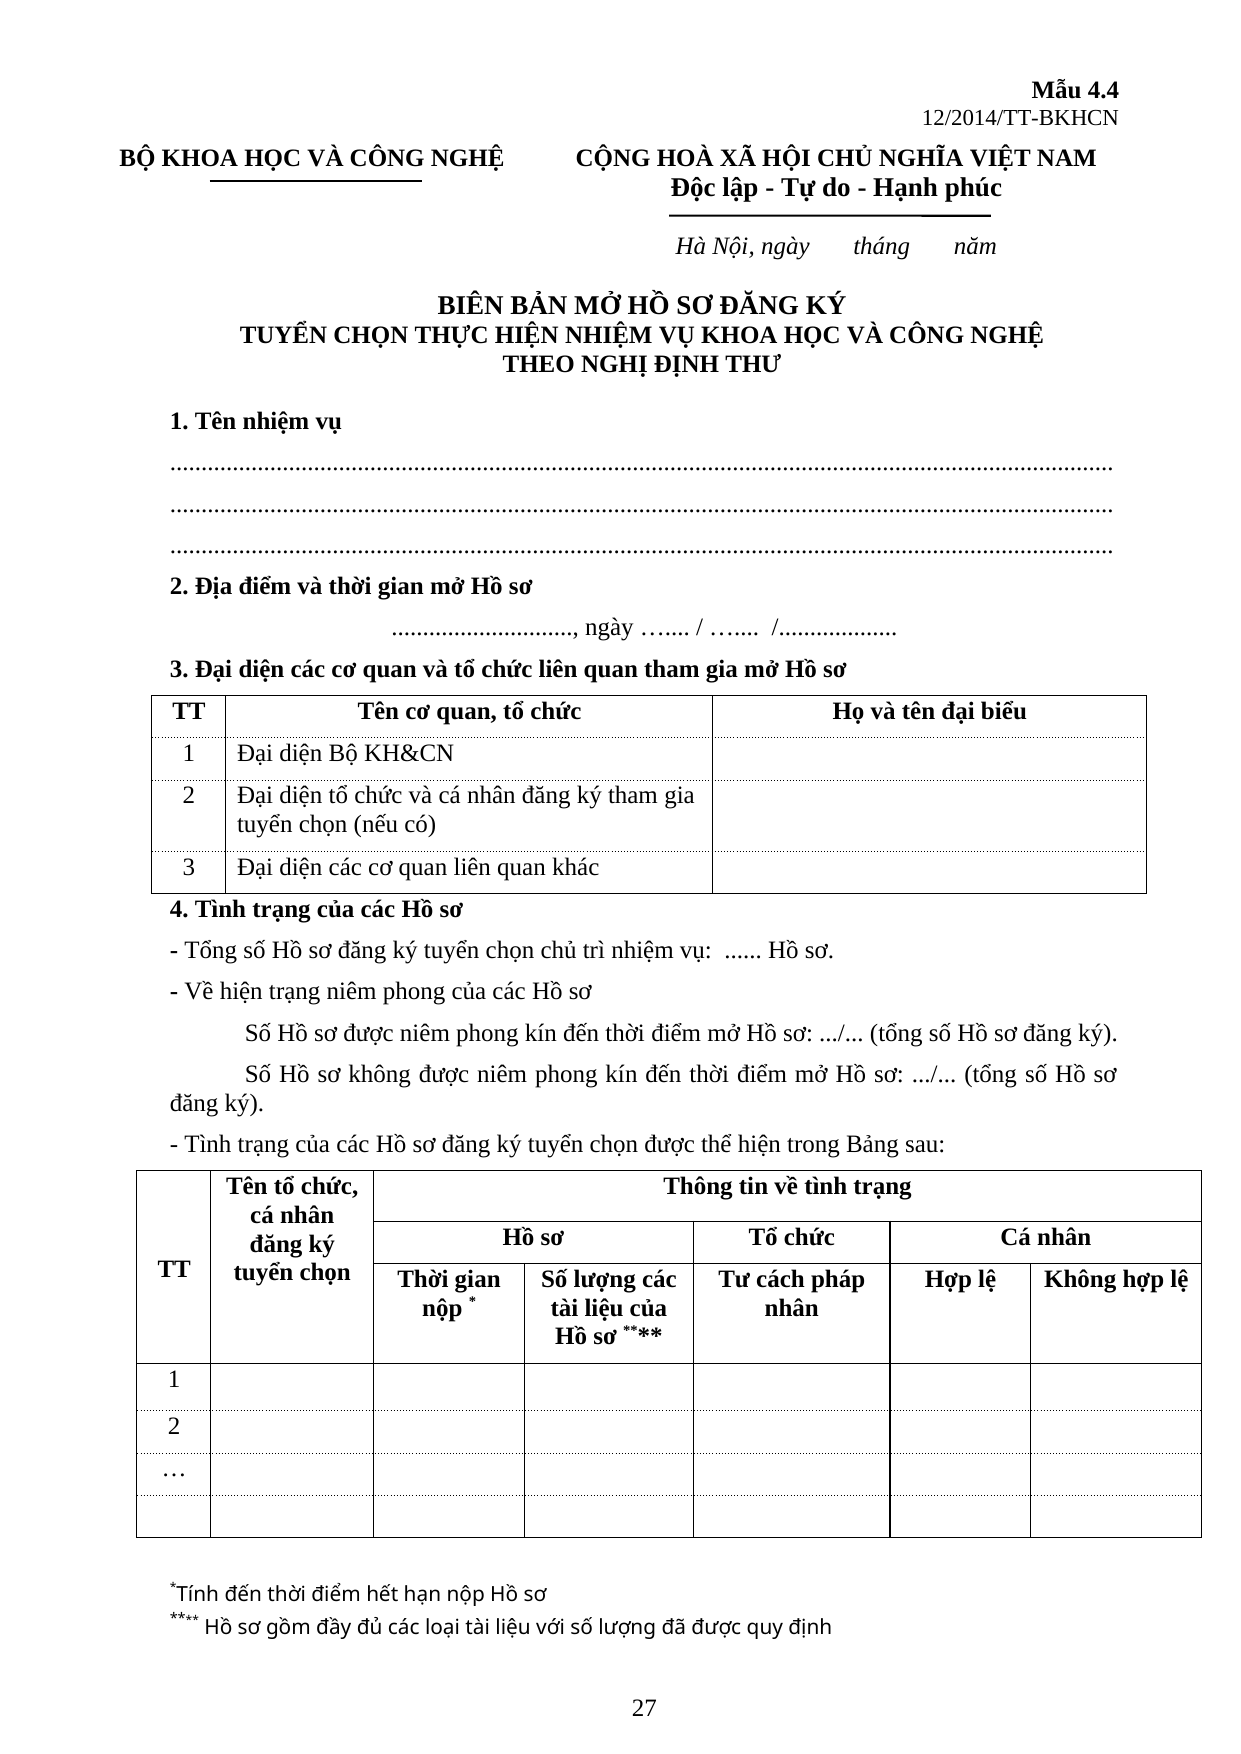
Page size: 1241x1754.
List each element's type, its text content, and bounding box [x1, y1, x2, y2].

table_cell [211, 1453, 373, 1495]
table_header Thông tin về tình trạng [374, 1171, 1201, 1221]
table_cell 2 [152, 780, 225, 851]
table_cell [891, 1453, 1030, 1495]
table_cell 2 [137, 1410, 210, 1452]
text - Về hiện trạng niêm phong của các Hồ sơ [169, 976, 1119, 1005]
table_cell [211, 1364, 373, 1410]
table_cell [694, 1495, 889, 1537]
table_cell [891, 1495, 1030, 1537]
text ............................., ngày ….... / ….... /................... [169, 612, 1119, 641]
table_cell 1 [152, 737, 225, 779]
subtitle BIÊN BẢN MỞ HỒ SƠ ĐĂNG KÝ [169, 289, 1114, 320]
table_cell [525, 1410, 693, 1452]
table_cell [1031, 1364, 1201, 1410]
table_cell [211, 1495, 373, 1537]
table_cell [374, 1410, 524, 1452]
subtitle TUYỂN CHỌN THỰC HIỆN NHIỆM VỤ KHOA HỌC VÀ CÔNG NGHỆ [169, 320, 1114, 349]
table_cell Thời gian nộp [374, 1264, 524, 1363]
table_cell [525, 1495, 693, 1537]
table_cell 1 [137, 1364, 210, 1410]
table_cell [525, 1453, 693, 1495]
table_cell [891, 1364, 1030, 1410]
table_cell [374, 1364, 524, 1410]
table_cell [694, 1453, 889, 1495]
table_cell Số lượng các tài liệu của Hồ sơ ** [525, 1264, 693, 1363]
subtitle THEO NGHỊ ĐỊNH THƯ [169, 349, 1114, 377]
table_cell [374, 1453, 524, 1495]
text - Tình trạng của các Hồ sơ đăng ký tuyển chọn được thể hiện trong Bảng sau: [169, 1129, 1119, 1158]
table_cell [1031, 1495, 1201, 1537]
table_cell Hồ sơ [374, 1222, 693, 1263]
table_cell [713, 737, 1146, 779]
text 2. Địa điểm và thời gian mở Hồ sơ [169, 571, 1119, 600]
table_cell Đại diện tổ chức và cá nhân đăng ký tham gia tuyển chọn (nếu có) [226, 780, 712, 851]
text 3. Đại diện các cơ quan và tổ chức liên quan tham gia mở Hồ sơ [169, 654, 1119, 682]
table_header CỘNG HOÀ XÃ HỘI CHỦ NGHĨA VIỆT NAM Độc lập - Tự do - Hạnh phúc Hà Nội, ngày tháng năm [517, 143, 1155, 260]
table_cell … [137, 1453, 210, 1495]
text ....................................................................................................................................................... [169, 447, 1119, 476]
text Số Hồ sơ được niêm phong kín đến thời điểm mở Hồ sơ: .../... (tổng số Hồ sơ đăng ký). [169, 1018, 1119, 1046]
table_header Tên cơ quan, tổ chức [226, 696, 712, 737]
table_cell Đại diện các cơ quan liên quan khác [226, 851, 712, 893]
table_cell [1031, 1453, 1201, 1495]
text ....................................................................................................................................................... [169, 530, 1119, 559]
table_cell Đại diện Bộ KH&CN [226, 737, 712, 779]
table_cell 3 [152, 851, 225, 893]
table_cell Cá nhân [891, 1222, 1201, 1263]
table_cell [525, 1364, 693, 1410]
table_cell Tổ chức [694, 1222, 889, 1263]
table_cell [694, 1364, 889, 1410]
table_cell [1031, 1410, 1201, 1452]
table_cell [137, 1495, 210, 1537]
text ....................................................................................................................................................... [169, 489, 1119, 517]
table_header Tên tổ chức, cá nhân đăng ký tuyển chọn [211, 1171, 373, 1363]
table_cell [211, 1410, 373, 1452]
table_cell [694, 1410, 889, 1452]
table_header TT [152, 696, 225, 737]
table_cell Không hợp lệ [1031, 1264, 1201, 1363]
table_header TT [137, 1171, 210, 1363]
table_cell [891, 1410, 1030, 1452]
table_cell Tư cách pháp nhân [694, 1264, 889, 1363]
table_cell [713, 780, 1146, 851]
text - Tổng số Hồ sơ đăng ký tuyển chọn chủ trì nhiệm vụ: ...... Hồ sơ. [169, 935, 1119, 964]
text Số Hồ sơ không được niêm phong kín đến thời điểm mở Hồ sơ: .../... (tổng số Hồ sơ đăng ký). [169, 1059, 1119, 1116]
table_header Họ và tên đại biểu [713, 696, 1146, 737]
table_cell [713, 851, 1146, 893]
table_cell [374, 1495, 524, 1537]
subtitle 4. Tình trạng của các Hồ sơ [169, 894, 1119, 923]
subtitle 1. Tên nhiệm vụ [169, 406, 1119, 435]
table_header BỘ KHOA HỌC VÀ CÔNG NGHỆ [107, 143, 517, 260]
table_cell Hợp lệ [891, 1264, 1030, 1363]
